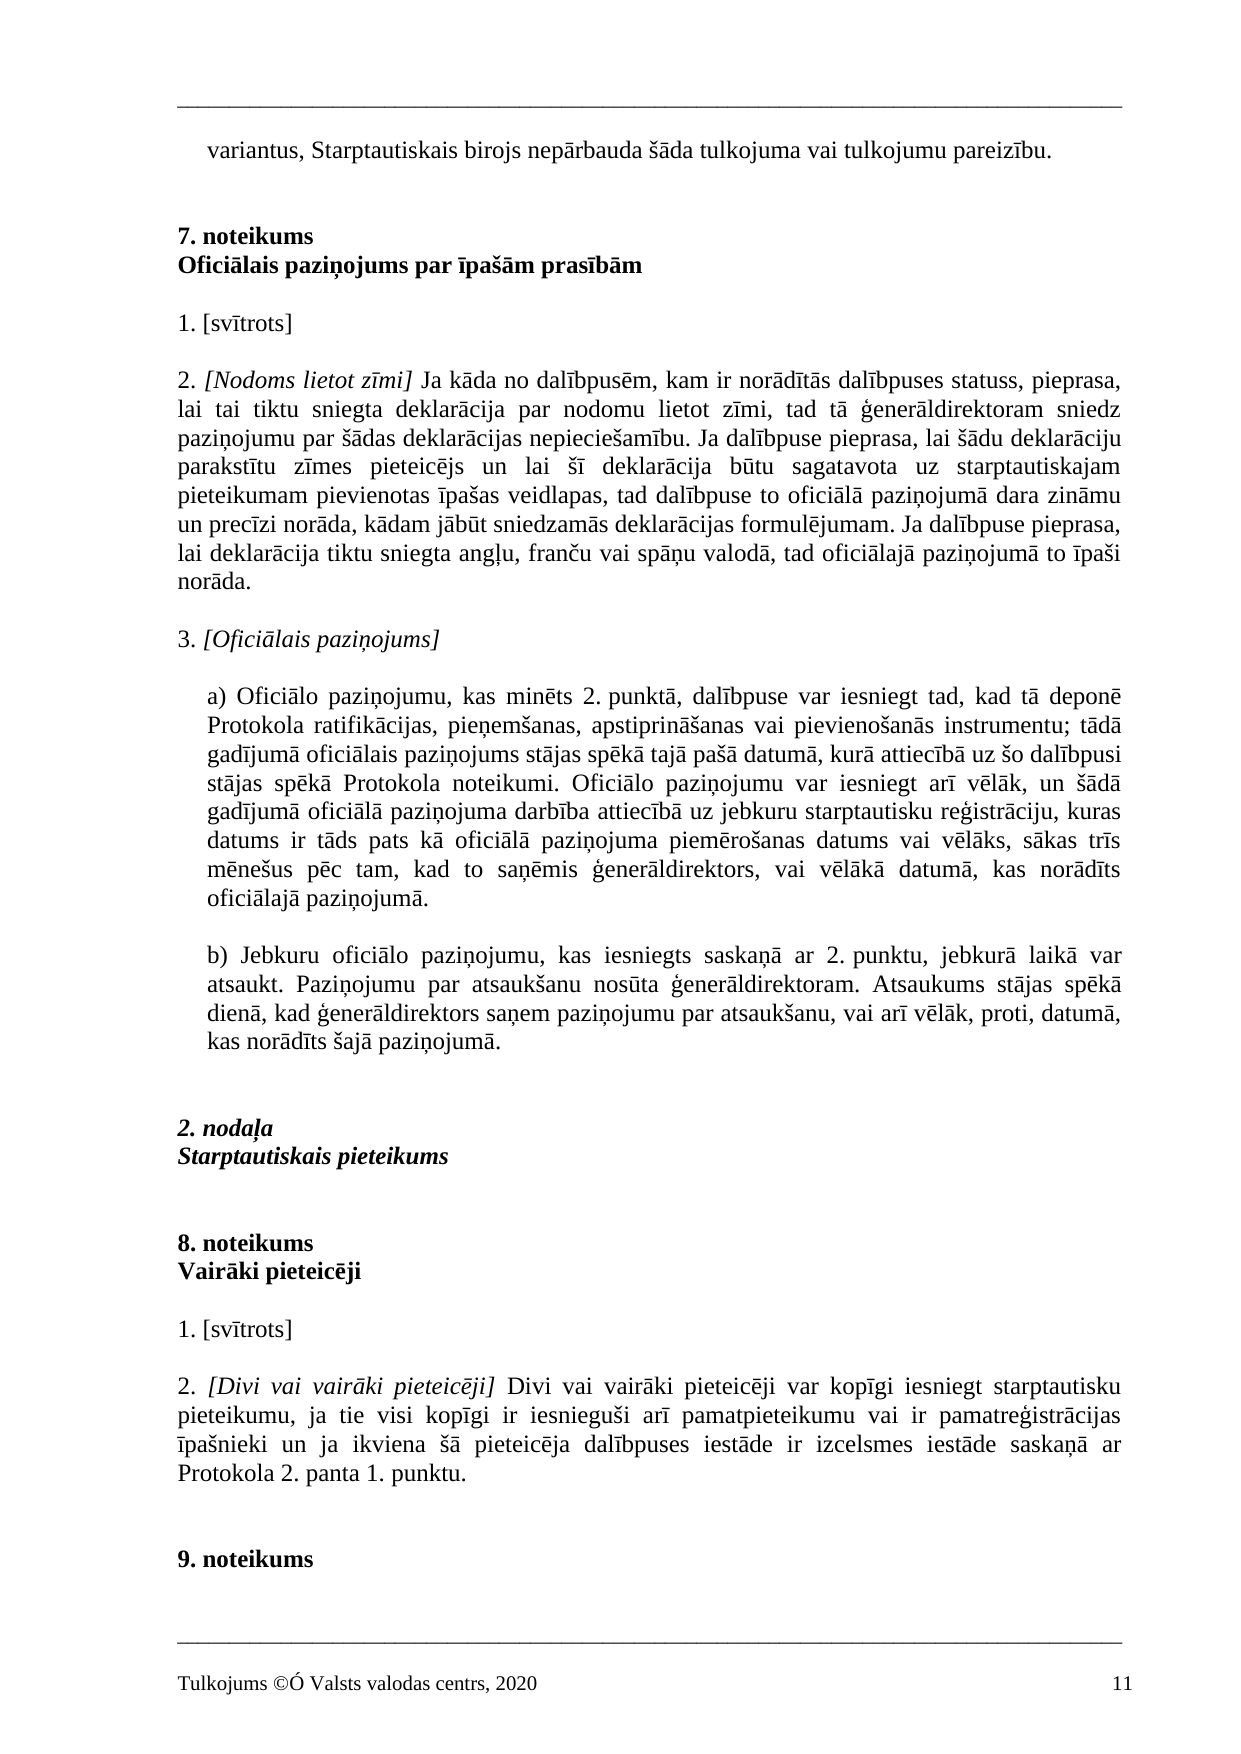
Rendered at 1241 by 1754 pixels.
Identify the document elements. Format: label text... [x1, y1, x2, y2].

text Vairāki pieteicēji [177, 1256, 1122, 1285]
text 1. [svītrots] [177, 308, 1122, 336]
text 1. [svītrots] [177, 1314, 1122, 1343]
text 8. noteikums [177, 1228, 1122, 1256]
text a) Oficiālo paziņojumu, kas minēts 2. punktā, dalībpuse var iesniegt tad, kad tā deponē Protokola ratifikācijas, pieņemšanas, apstiprināšanas vai pievienošanās instrumentu; tādā gadījumā oficiālais paziņojums stājas spēkā tajā pašā datumā, kurā attiecībā uz šo dalībpusi stājas spēkā Protokola noteikumi. Oficiālo paziņojumu var iesniegt arī vēlāk, un šādā gadījumā oficiālā paziņojuma darbība attiecībā uz jebkuru starptautisku reģistrāciju, kuras datums ir tāds pats kā oficiālā paziņojuma piemērošanas datums vai vēlāks, sākas trīs mēnešus pēc tam, kad to saņēmis ģenerāldirektors, vai vēlākā datumā, kas norādīts oficiālajā paziņojumā. [207, 681, 1122, 911]
text 2. [Divi vai vairāki pieteicēji] Divi vai vairāki pieteicēji var kopīgi iesniegt starptautisku pieteikumu, ja tie visi kopīgi ir iesnieguši arī pamatpieteikumu vai ir pamatreģistrācijas īpašnieki un ja ikviena šā pieteicēja dalībpuses iestāde ir izcelsmes iestāde saskaņā ar Protokola 2. panta 1. punktu. [177, 1371, 1122, 1486]
text Starptautiskais pieteikums [177, 1141, 1122, 1170]
text b) Jebkuru oficiālo paziņojumu, kas iesniegts saskaņā ar 2. punktu, jebkurā laikā var atsaukt. Paziņojumu par atsaukšanu nosūta ģenerāldirektoram. Atsaukums stājas spēkā dienā, kad ģenerāldirektors saņem paziņojumu par atsaukšanu, vai arī vēlāk, proti, datumā, kas norādīts šajā paziņojumā. [207, 940, 1122, 1055]
text 2. [Nodoms lietot zīmi] Ja kāda no dalībpusēm, kam ir norādītās dalībpuses statuss, pieprasa, lai tai tiktu sniegta deklarācija par nodomu lietot zīmi, tad tā ģenerāldirektoram sniedz paziņojumu par šādas deklarācijas nepieciešamību. Ja dalībpuse pieprasa, lai šādu deklarāciju parakstītu zīmes pieteicējs un lai šī deklarācija būtu sagatavota uz starptautiskajam pieteikumam pievienotas īpašas veidlapas, tad dalībpuse to oficiālā paziņojumā dara zināmu un precīzi norāda, kādam jābūt sniedzamās deklarācijas formulējumam. Ja dalībpuse pieprasa, lai deklarācija tiktu sniegta angļu, franču vai spāņu valodā, tad oficiālajā paziņojumā to īpaši norāda. [177, 365, 1122, 595]
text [207, 135, 1122, 164]
text 2. nodaļa [177, 1113, 1122, 1141]
subtitle 9. noteikums [177, 1544, 1122, 1573]
text Oficiālais paziņojums par īpašām prasībām [177, 250, 1122, 279]
subtitle 7. noteikums [177, 221, 1122, 250]
text 3. [Oficiālais paziņojums] [177, 624, 1122, 653]
